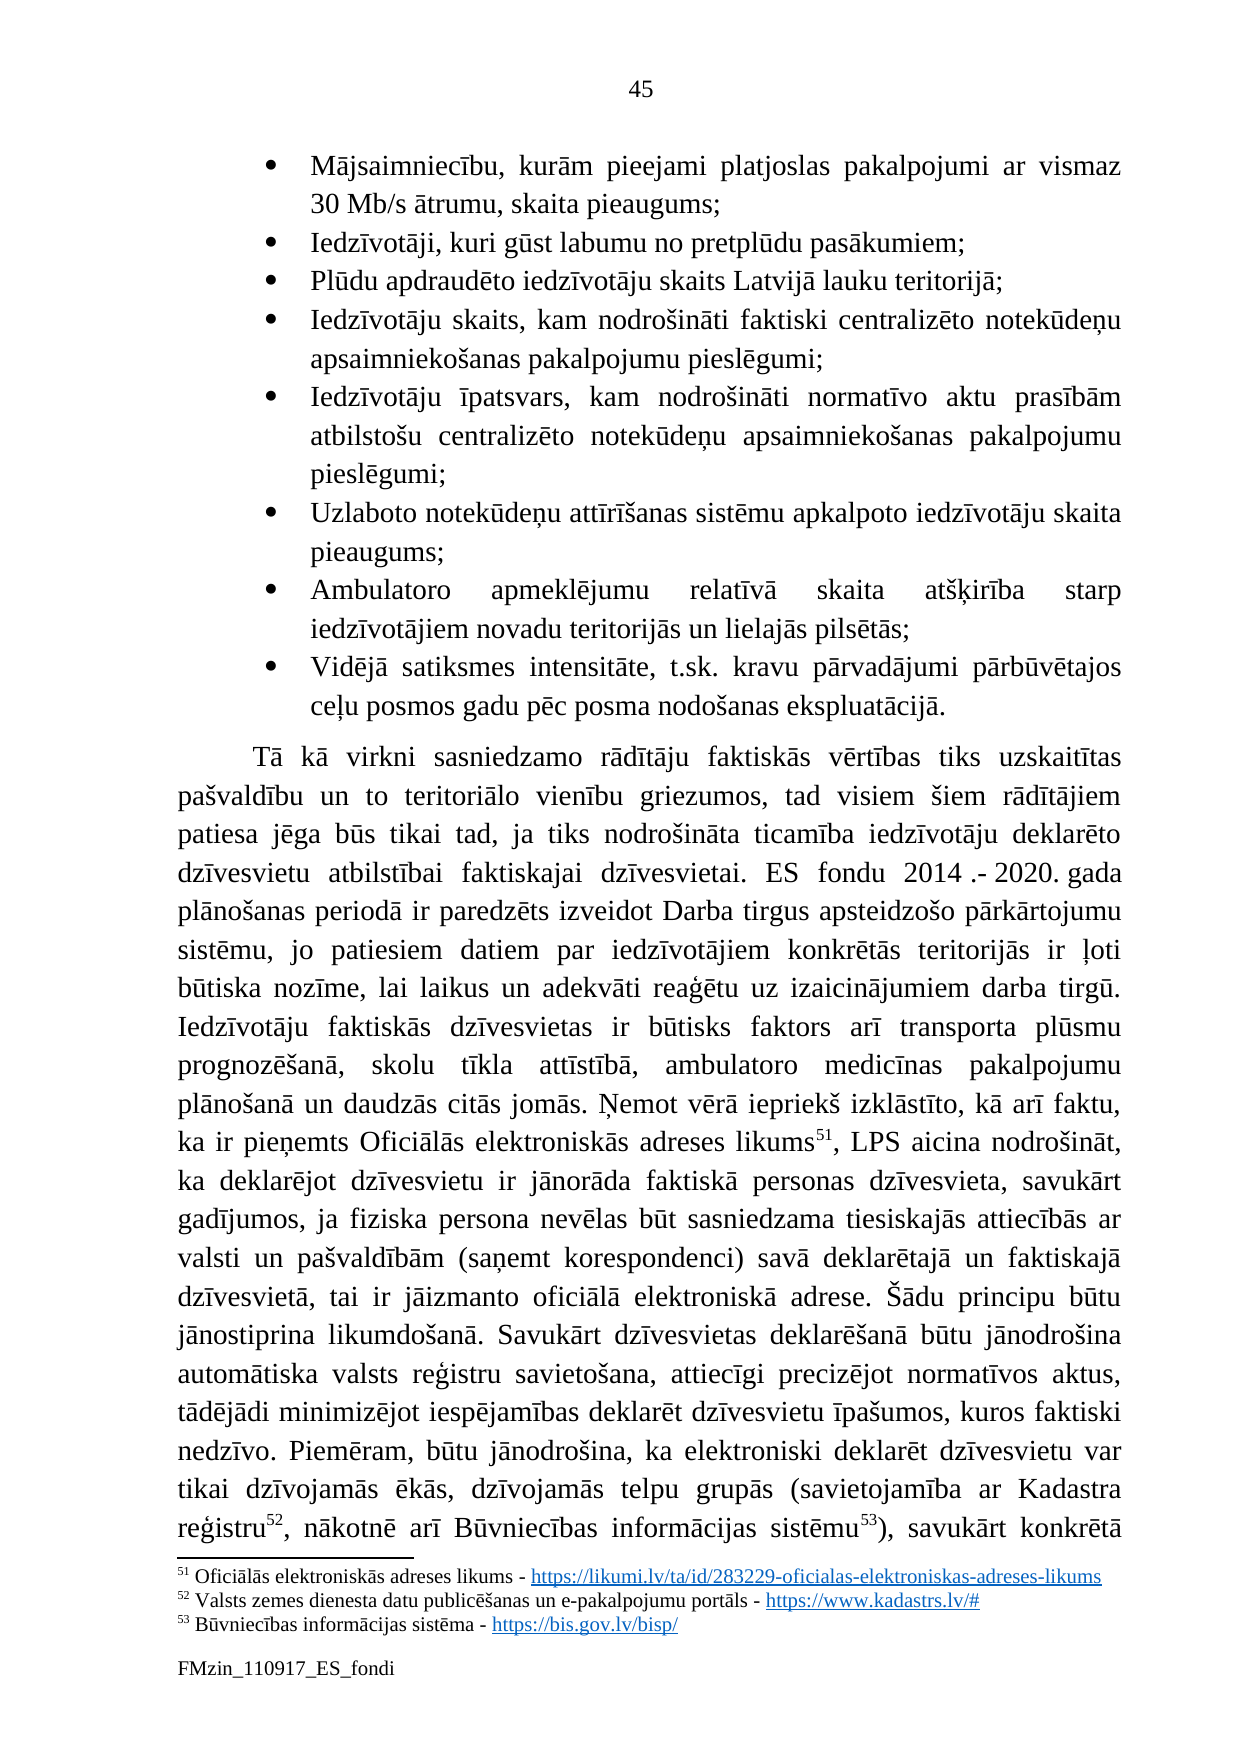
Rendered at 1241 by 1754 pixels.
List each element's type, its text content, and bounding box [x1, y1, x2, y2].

list Iedzīvotāji, kuri gūst labumu no pretplūdu pasākumiem; [266, 225, 1122, 258]
list Ambulatoro apmeklējumu relatīvā skaita atšķirība starp iedzīvotājiem novadu teritorijās un lielajās pilsētās; [266, 572, 1122, 644]
list Mājsaimniecību, kurām pieejami platjoslas pakalpojumi ar vismaz 30 Mb/s ātrumu, skaita pieaugums; [266, 148, 1122, 220]
list Plūdu apdraudēto iedzīvotāju skaits Latvijā lauku teritorijā; [266, 263, 1122, 297]
list Iedzīvotāju īpatsvars, kam nodrošināti normatīvo aktu prasībām atbilstošu centralizēto notekūdeņu apsaimniekošanas pakalpojumu pieslēgumi; [266, 379, 1122, 490]
list Uzlaboto notekūdeņu attīrīšanas sistēmu apkalpoto iedzīvotāju skaita pieaugums; [266, 495, 1122, 567]
list Iedzīvotāju skaits, kam nodrošināti faktiski centralizēto notekūdeņu apsaimniekošanas pakalpojumu pieslēgumi; [266, 302, 1122, 374]
list Vidējā satiksmes intensitāte, t.sk. kravu pārvadājumi pārbūvētajos ceļu posmos gadu pēc posma nodošanas ekspluatācijā. [266, 649, 1122, 722]
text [177, 739, 1122, 1543]
